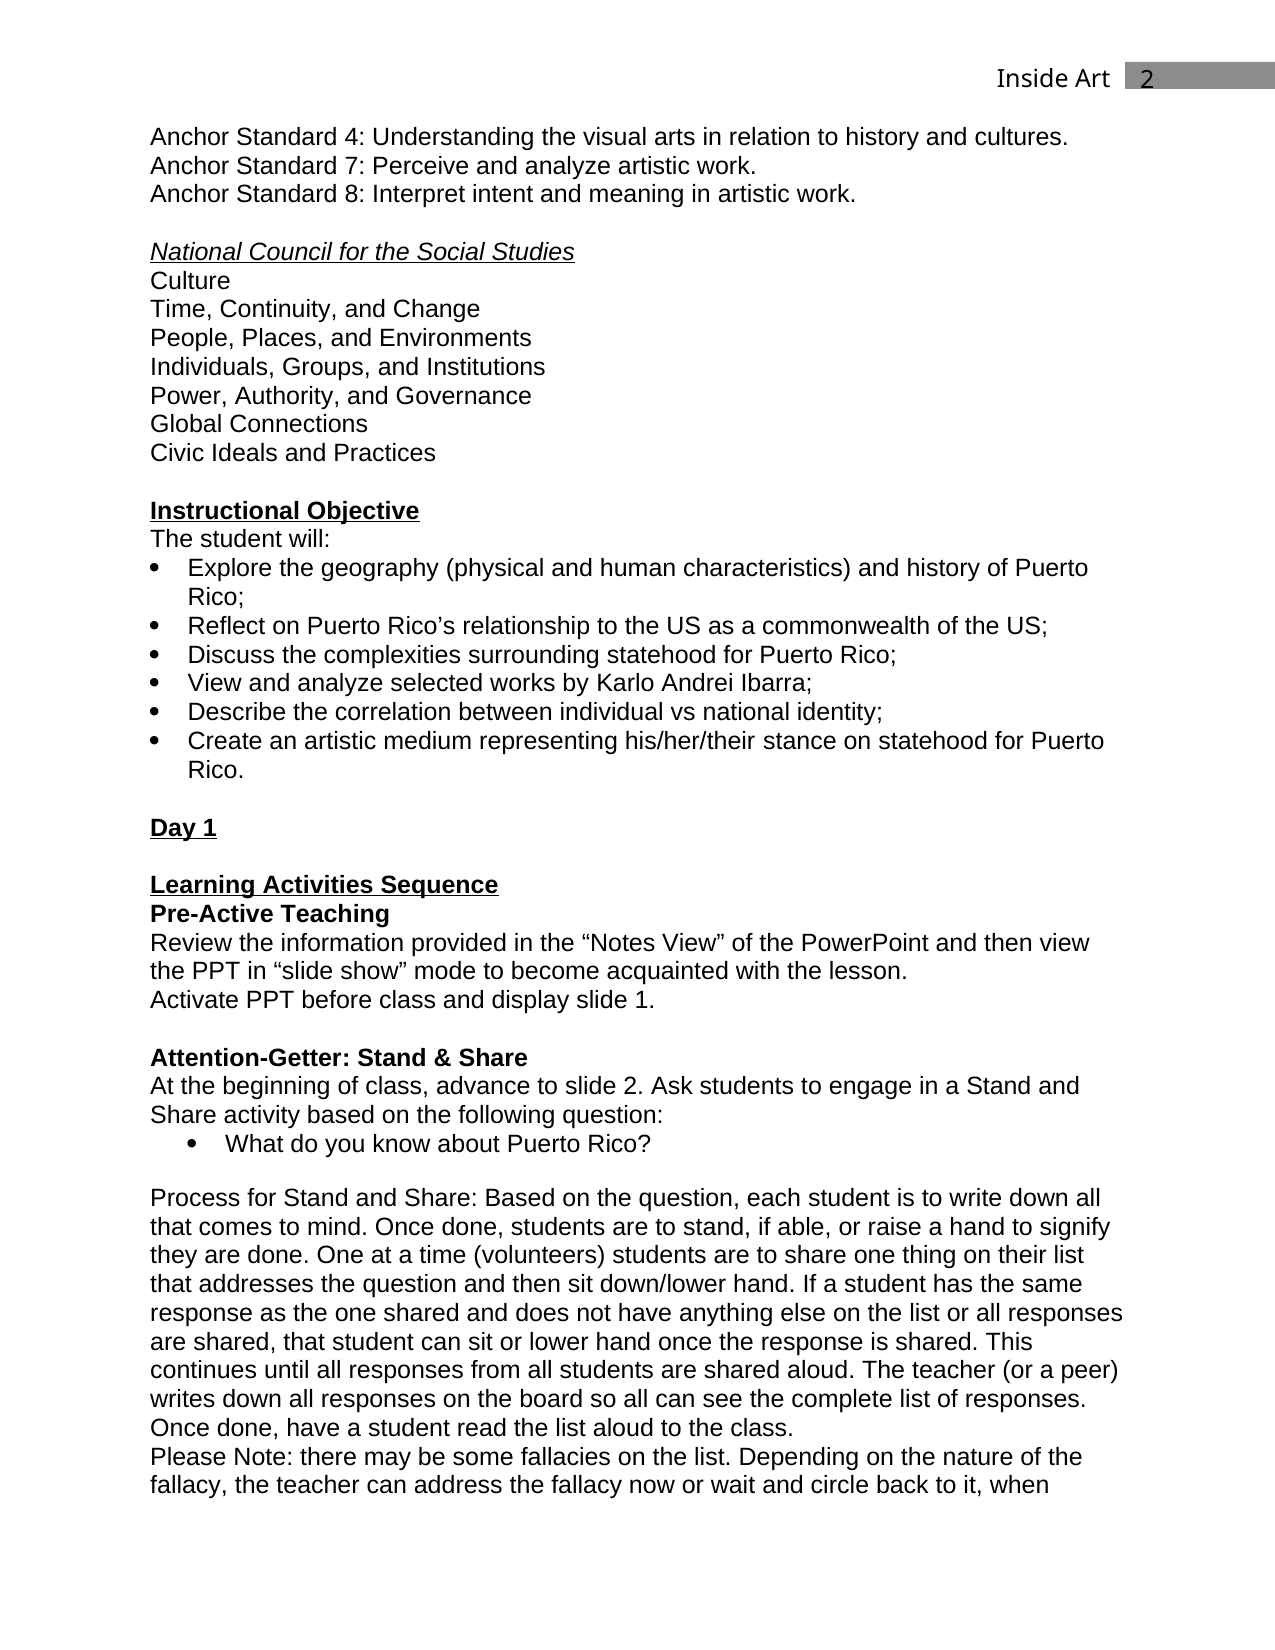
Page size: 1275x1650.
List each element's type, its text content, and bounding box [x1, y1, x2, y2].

text Pre-Active Teaching [150, 899, 1125, 927]
list View and analyze selected works by Karlo Andrei Ibarra; [150, 668, 1125, 697]
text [150, 1441, 1125, 1499]
text People, Places, and Environments [150, 323, 1125, 352]
text At the beginning of class, advance to slide 2. Ask students to engage in a Stand and Share activity based on the following question: [150, 1071, 1125, 1129]
text Power, Authority, and Governance [150, 381, 1125, 409]
text Anchor Standard 8: Interpret intent and meaning in artistic work. [150, 179, 1125, 208]
text Day 1 [150, 812, 1125, 841]
text Instructional Objective [150, 496, 1125, 524]
text Attention-Getter: Stand & Share [150, 1042, 1125, 1071]
text Civic Ideals and Practices [150, 438, 1125, 467]
text The student will: [150, 524, 1125, 553]
text Review the information provided in the “Notes View” of the PowerPoint and then view the PPT in “slide show” mode to become acquainted with the lesson. [150, 927, 1125, 985]
list Reflect on Puerto Rico’s relationship to the US as a commonwealth of the US; [150, 611, 1125, 639]
list Explore the geography (physical and human characteristics) and history of Puerto Rico; [150, 553, 1125, 611]
text Culture [150, 266, 1125, 294]
text Time, Continuity, and Change [150, 294, 1125, 323]
list What do you know about Puerto Rico? [187, 1129, 1125, 1158]
text Process for Stand and Share: Based on the question, each student is to write down all that comes to mind. Once done, students are to stand, if able, or raise a hand to signify they are done. One at a time (volunteers) students are to share one thing on their list that addresses the question and then sit down/lower hand. If a student has the same response as the one shared and does not have anything else on the list or all responses are shared, that student can sit or lower hand once the response is shared. This continues until all responses from all students are shared aloud. The teacher (or a peer) writes down all responses on the board so all can see the complete list of responses. Once done, have a student read the list aloud to the class. [150, 1183, 1125, 1441]
text Global Connections [150, 409, 1125, 438]
text Learning Activities Sequence [150, 870, 1125, 899]
text Activate PPT before class and display slide 1. [150, 985, 1125, 1014]
text Individuals, Groups, and Institutions [150, 352, 1125, 381]
text National Council for the Social Studies [150, 237, 1125, 266]
text Anchor Standard 4: Understanding the visual arts in relation to history and cultures. [150, 122, 1125, 151]
text Anchor Standard 7: Perceive and analyze artistic work. [150, 151, 1125, 179]
list Create an artistic medium representing his/her/their stance on statehood for Puerto Rico. [150, 726, 1125, 784]
list Discuss the complexities surrounding statehood for Puerto Rico; [150, 639, 1125, 668]
list Describe the correlation between individual vs national identity; [150, 697, 1125, 726]
